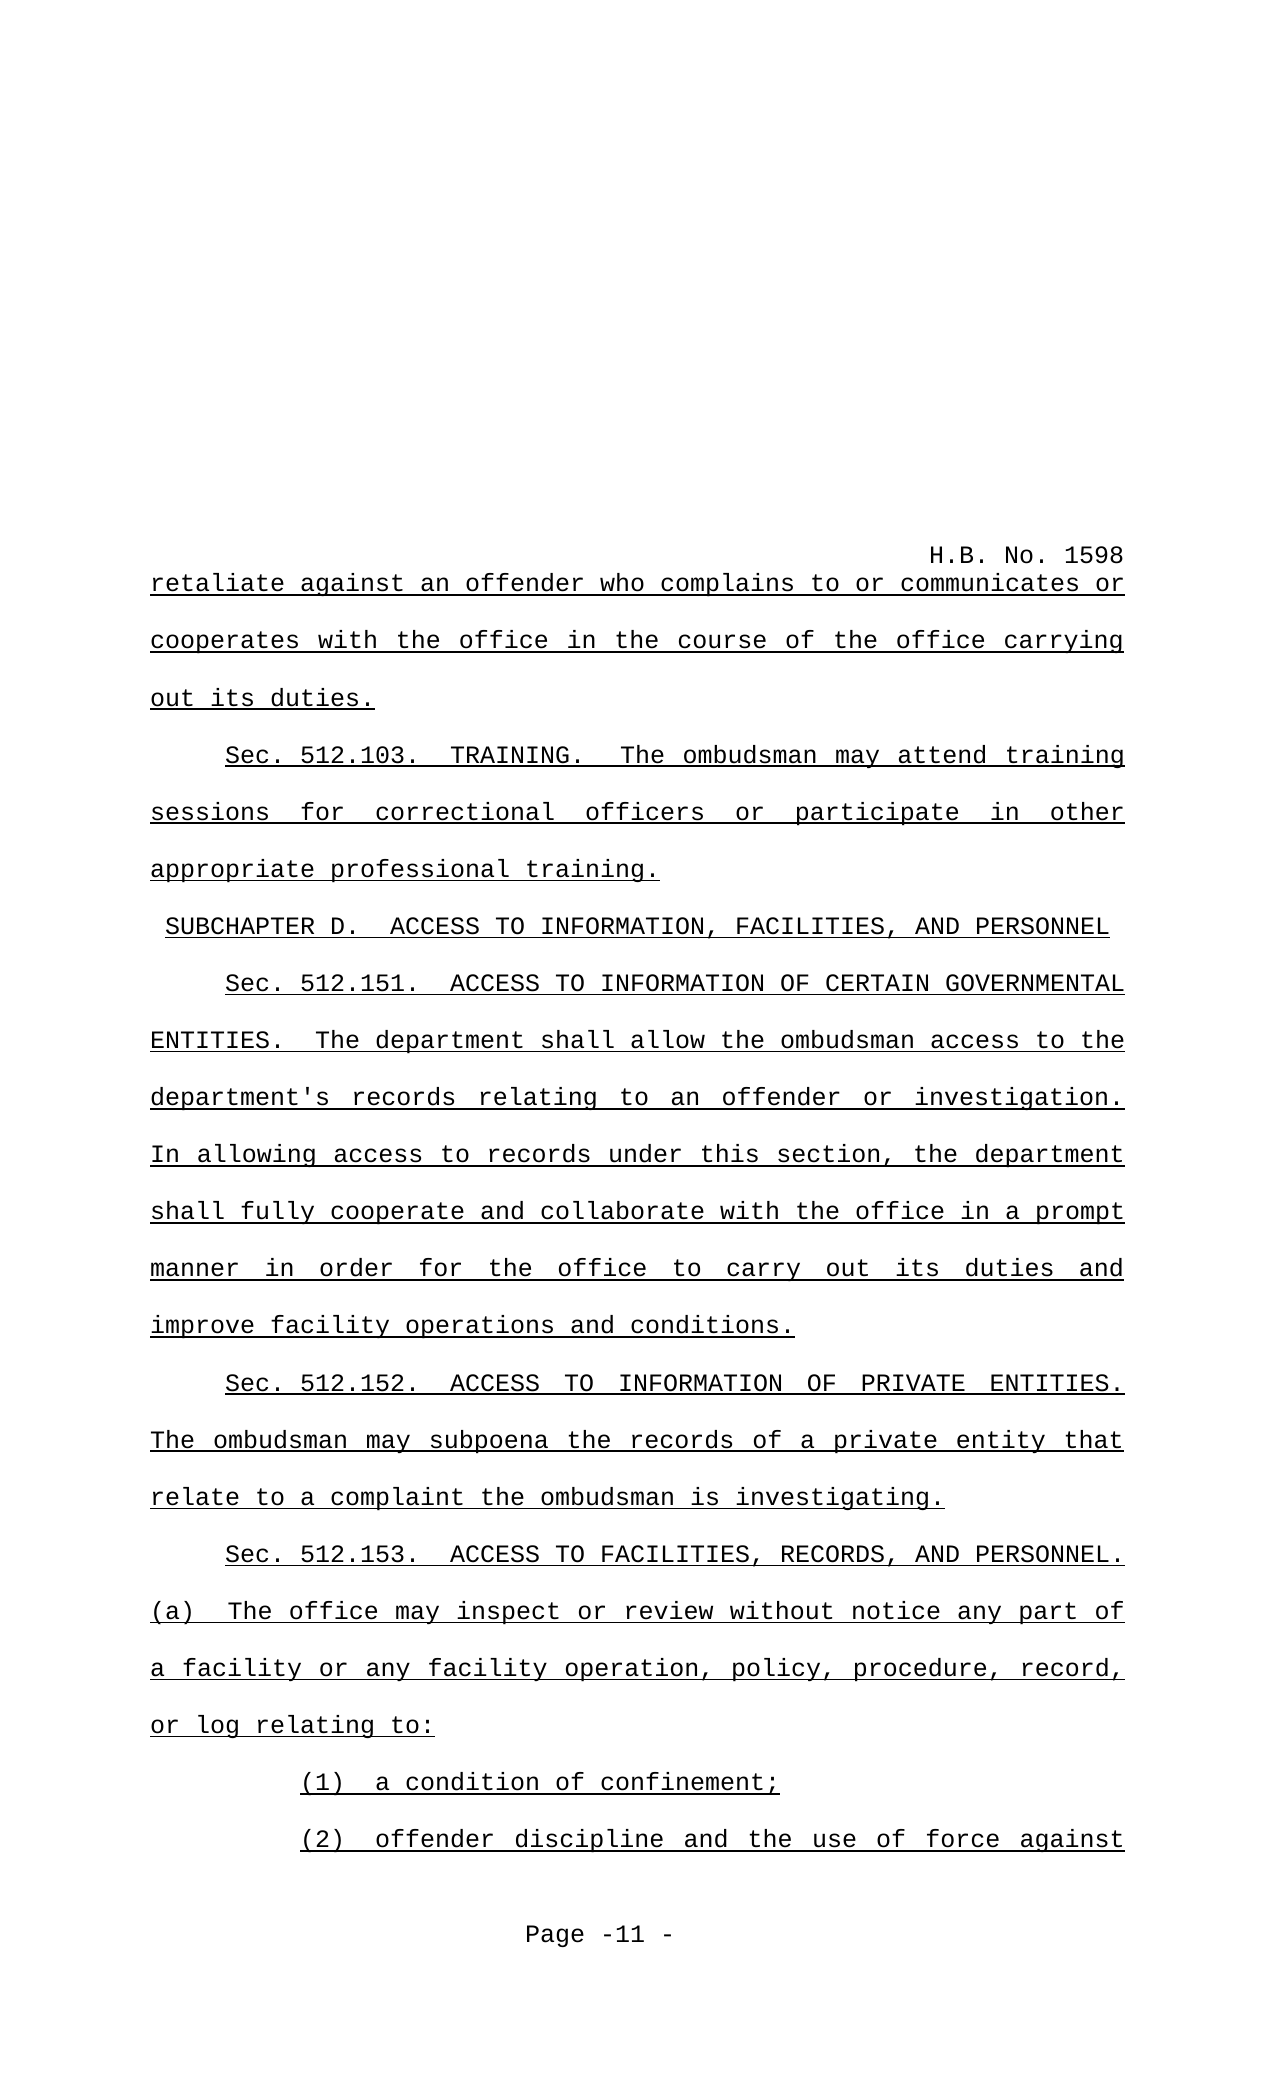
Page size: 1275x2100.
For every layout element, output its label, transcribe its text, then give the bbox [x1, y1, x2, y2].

text Sec. 512.103. TRAINING. The ombudsman may attend training sessions for correctional officers or participate in other appropriate professional training. [150, 824, 1125, 885]
text (1) a condition of confinement; [150, 1769, 1125, 1798]
text Sec. 512.151. ACCESS TO INFORMATION OF CERTAIN GOVERNMENTAL ENTITIES. The department shall allow the ombudsman access to the department's records relating to an offender or investigation. In allowing access to records under this section, the department shall fully cooperate and collaborate with the office in a prompt manner in order for the office to carry out its duties and improve facility operations and conditions. [150, 1224, 1125, 1341]
text Sec. 512.151. ACCESS TO INFORMATION OF CERTAIN GOVERNMENTAL ENTITIES. The department shall allow the ombudsman access to the department's records relating to an offender or investigation. In allowing access to records under this section, the department shall fully cooperate and collaborate with the office in a prompt manner in order for the office to carry out its duties and improve facility operations and conditions. [150, 1052, 1125, 1108]
text Sec. 512.151. ACCESS TO INFORMATION OF CERTAIN GOVERNMENTAL ENTITIES. The department shall allow the ombudsman access to the department's records relating to an offender or investigation. In allowing access to records under this section, the department shall fully cooperate and collaborate with the office in a prompt manner in order for the office to carry out its duties and improve facility operations and conditions. [150, 1110, 1125, 1165]
text Sec. 512.153. ACCESS TO FACILITIES, RECORDS, AND PERSONNEL. (a) The office may inspect or review without notice any part of a facility or any facility operation, policy, procedure, record, or log relating to: [150, 1623, 1125, 1679]
text Sec. 512.103. TRAINING. The ombudsman may attend training sessions for correctional officers or participate in other appropriate professional training. [150, 742, 1125, 822]
text Sec. 512.151. ACCESS TO INFORMATION OF CERTAIN GOVERNMENTAL ENTITIES. The department shall allow the ombudsman access to the department's records relating to an offender or investigation. In allowing access to records under this section, the department shall fully cooperate and collaborate with the office in a prompt manner in order for the office to carry out its duties and improve facility operations and conditions. [150, 1167, 1125, 1222]
text Sec. 512.153. ACCESS TO FACILITIES, RECORDS, AND PERSONNEL. (a) The office may inspect or review without notice any part of a facility or any facility operation, policy, procedure, record, or log relating to: [150, 1541, 1125, 1622]
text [150, 571, 1125, 594]
text Sec. 512.152. ACCESS TO INFORMATION OF PRIVATE ENTITIES. The ombudsman may subpoena the records of a private entity that relate to a complaint the ombudsman is investigating. [150, 1370, 1125, 1513]
text Sec. 512.151. ACCESS TO INFORMATION OF CERTAIN GOVERNMENTAL ENTITIES. The department shall allow the ombudsman access to the department's records relating to an offender or investigation. In allowing access to records under this section, the department shall fully cooperate and collaborate with the office in a prompt manner in order for the office to carry out its duties and improve facility operations and conditions. [150, 970, 1125, 1051]
text Sec. 512.153. ACCESS TO FACILITIES, RECORDS, AND PERSONNEL. (a) The office may inspect or review without notice any part of a facility or any facility operation, policy, procedure, record, or log relating to: [150, 1680, 1125, 1741]
text SUBCHAPTER D. ACCESS TO INFORMATION, FACILITIES, AND PERSONNEL [150, 913, 1125, 942]
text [150, 1827, 1125, 1855]
